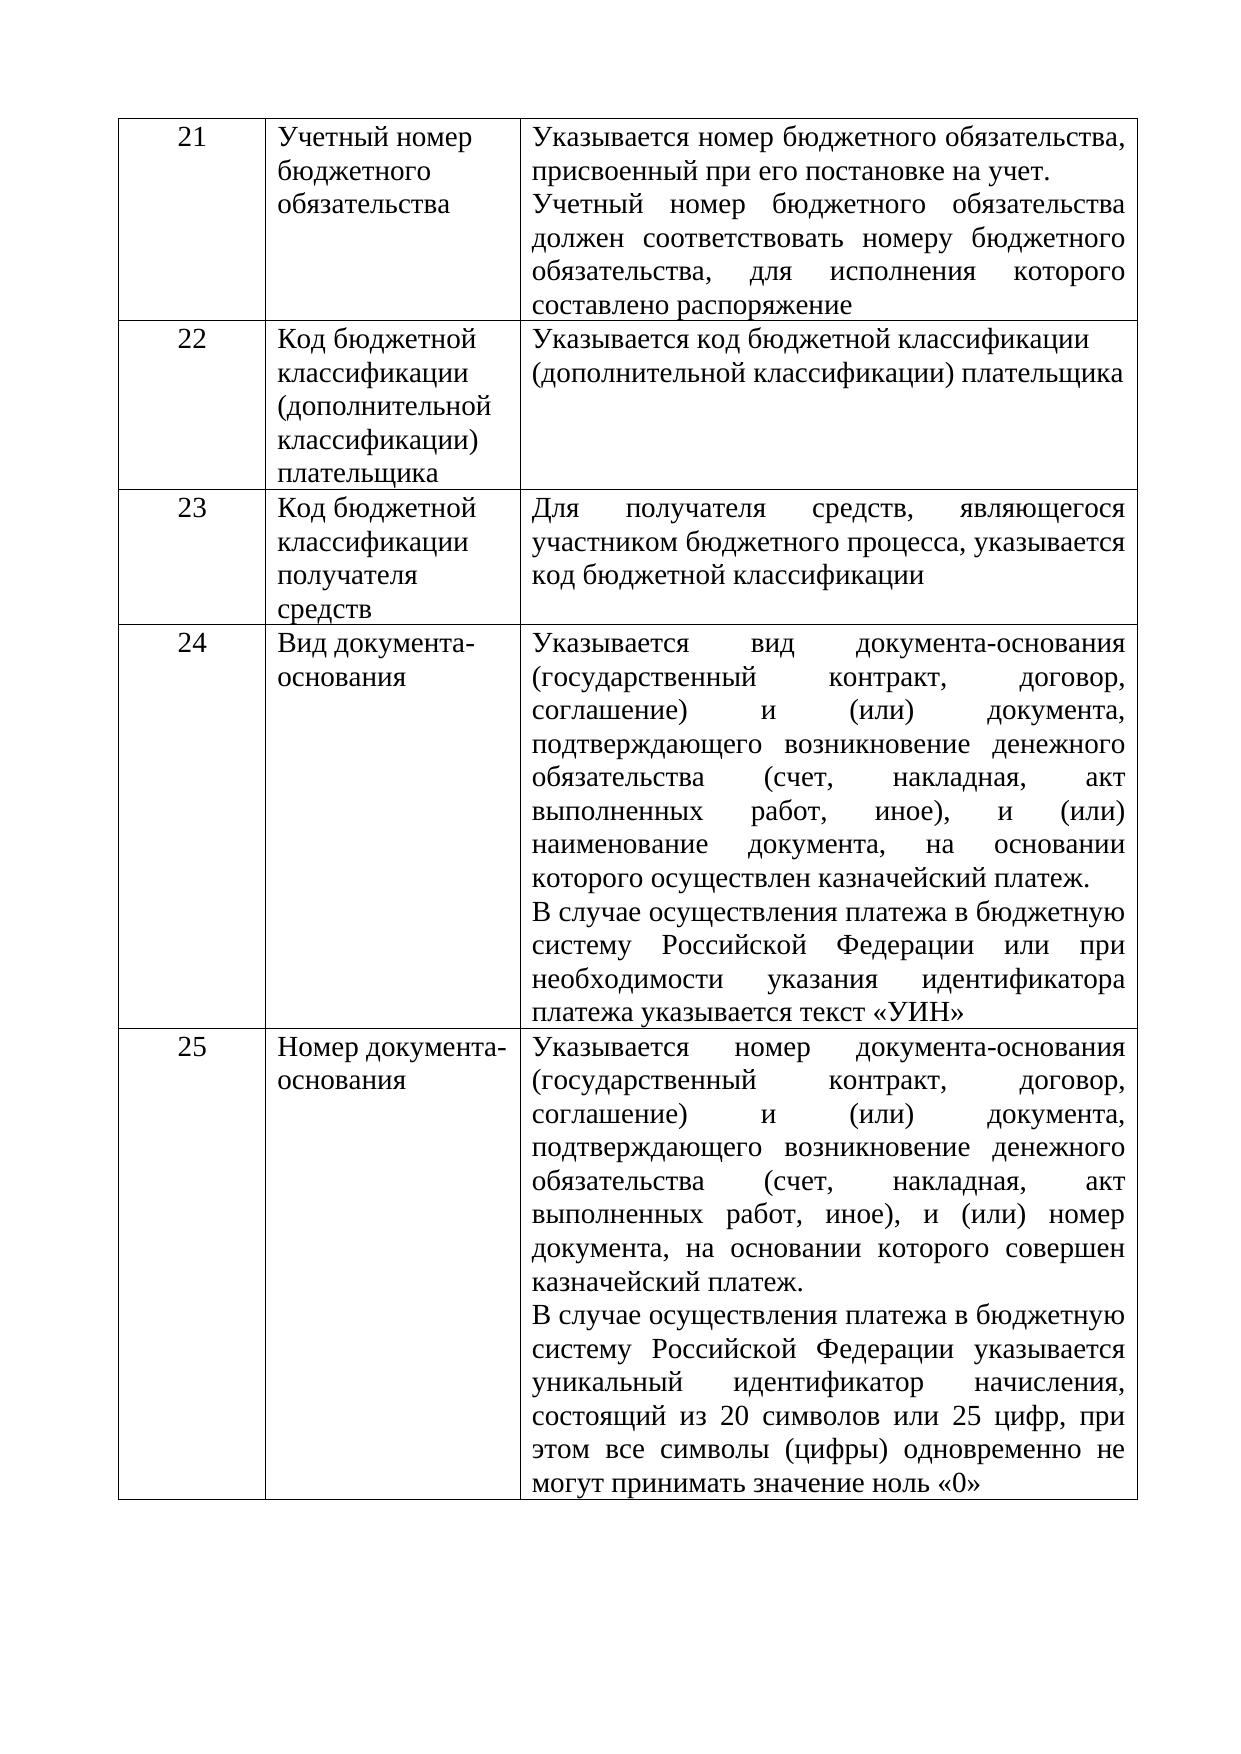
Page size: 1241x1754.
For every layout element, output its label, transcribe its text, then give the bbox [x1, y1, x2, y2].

table_cell 24 [119, 625, 265, 1028]
table_cell Код бюджетной классификации (дополнительной классификации) плательщика [266, 321, 520, 489]
table_cell Учетный номер бюджетного обязательства [266, 119, 520, 320]
table_cell Вид документа-основания [266, 625, 520, 1028]
table_cell Указывается номер бюджетного обязательства, присвоенный при его постановке на учет. Учетный номер бюджетного обязательства должен соответствовать номеру бюджетного обязательства, для исполнения которого составлено распоряжение [521, 119, 1137, 320]
table_cell Код бюджетной классификации получателя средств [266, 490, 520, 624]
table_cell Для получателя средств, являющегося участником бюджетного процесса, указывается код бюджетной классификации [521, 490, 1137, 624]
table_cell 23 [119, 490, 265, 624]
table_cell 22 [119, 321, 265, 489]
table_cell 25 [119, 1029, 265, 1498]
table_cell Указывается код бюджетной классификации (дополнительной классификации) плательщика [521, 321, 1137, 489]
table_cell Указывается вид документа-основания (государственный контракт, договор, соглашение) и (или) документа, подтверждающего возникновение денежного обязательства (счет, накладная, акт выполненных работ, иное), и (или) наименование документа, на основании которого осуществлен казначейский платеж. В случае осуществления платежа в бюджетную систему Российской Федерации или при необходимости указания идентификатора платежа указывается текст «УИН» [521, 625, 1137, 1028]
table_cell 21 [119, 119, 265, 320]
table_cell Номер документа-основания [266, 1029, 520, 1498]
table_cell Указывается номер документа-основания (государственный контракт, договор, соглашение) и (или) документа, подтверждающего возникновение денежного обязательства (счет, накладная, акт выполненных работ, иное), и (или) номер документа, на основании которого совершен казначейский платеж. В случае осуществления платежа в бюджетную систему Российской Федерации указывается уникальный идентификатор начисления, состоящий из 20 символов или 25 цифр, при этом все символы (цифры) одновременно не могут принимать значение ноль «0» [521, 1029, 1137, 1498]
